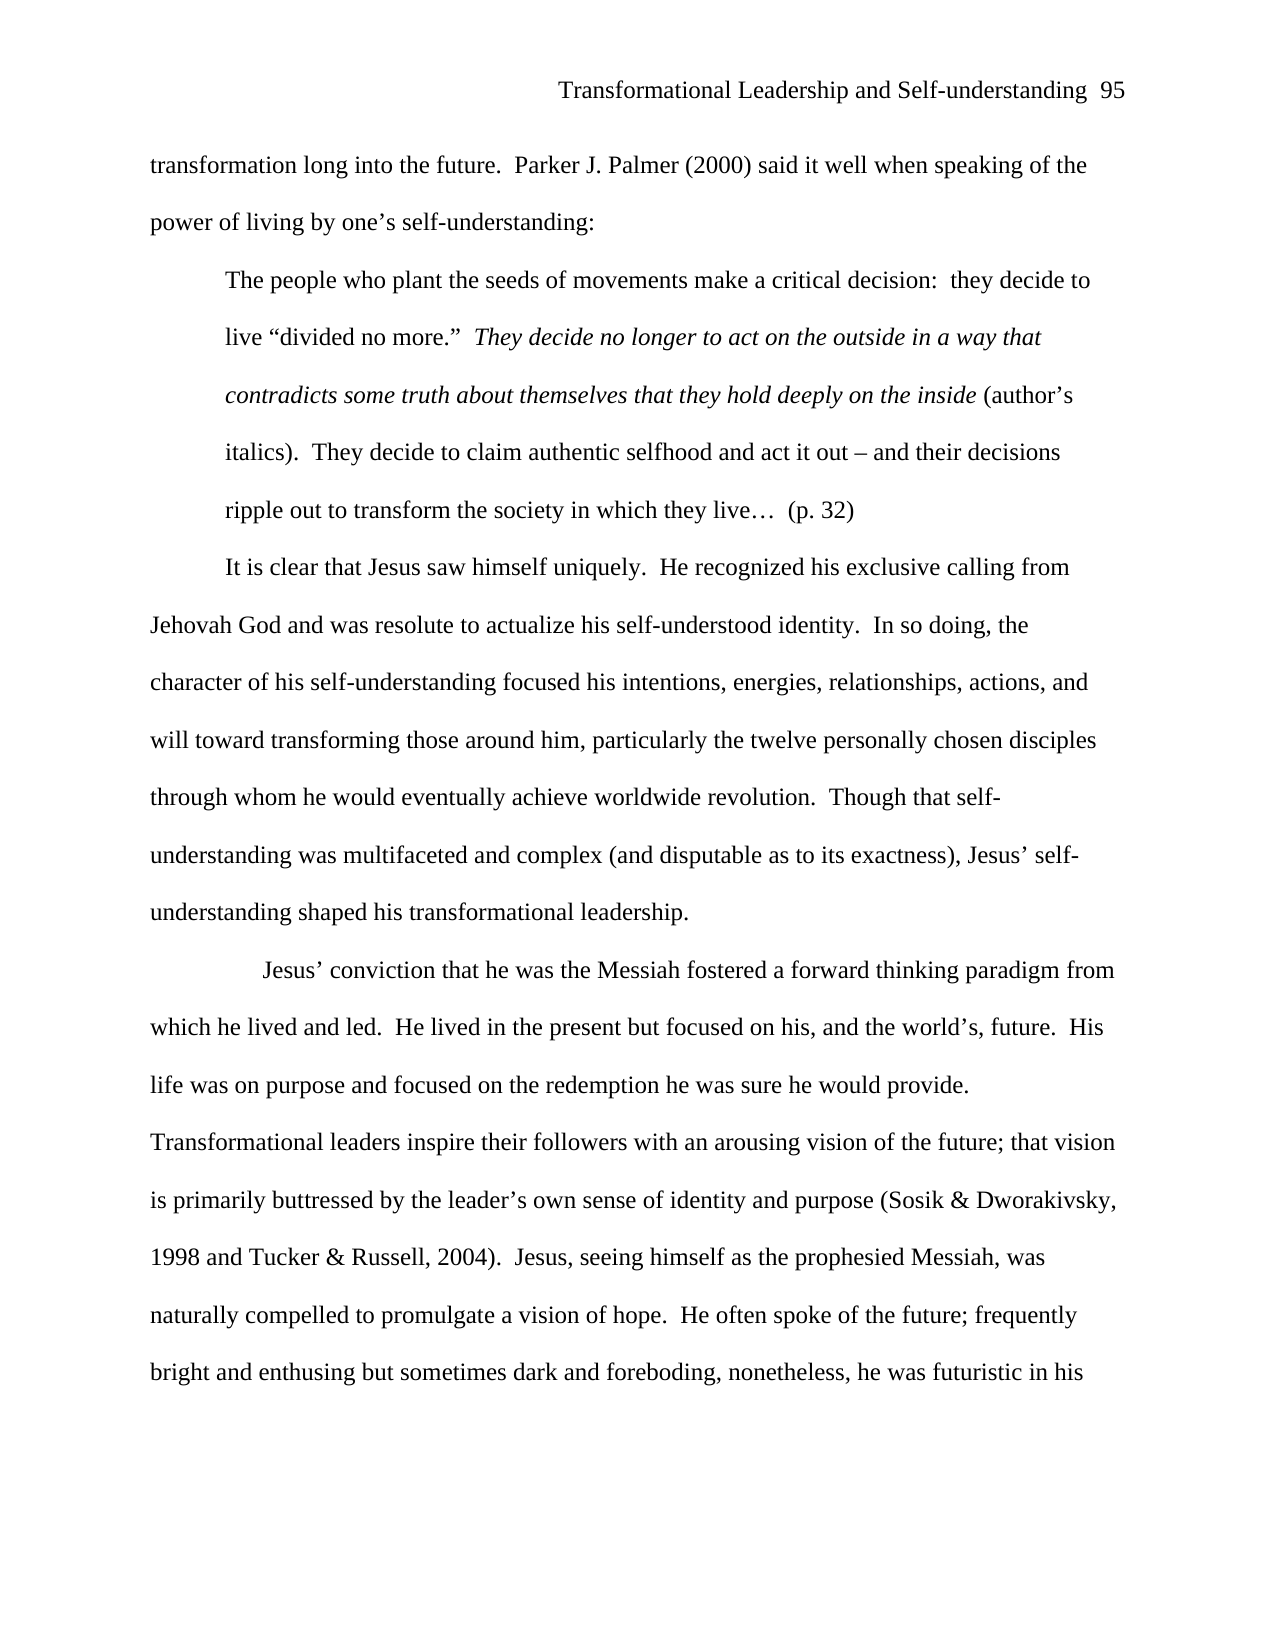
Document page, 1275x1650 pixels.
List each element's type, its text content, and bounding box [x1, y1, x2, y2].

text It is clear that Jesus saw himself uniquely. He recognized his exclusive calling from Jehovah God and was resolute to actualize his self-understood identity. In so doing, the character of his self-understanding focused his intentions, energies, relationships, actions, and will toward transforming those around him, particularly the twelve personally chosen disciples through whom he would eventually achieve worldwide revolution. Though that self-understanding was multifaceted and complex (and disputable as to its exactness), Jesus’ self-understanding shaped his transformational leadership. [150, 552, 1125, 926]
text The people who plant the seeds of movements make a critical decision: they decide to live “divided no more.” They decide no longer to act on the outside in a way that contradicts some truth about themselves that they hold deeply on the inside (author’s italics). They decide to claim authentic selfhood and act it out – and their decisions ripple out to transform the society in which they live… (p. 32) [225, 265, 1125, 524]
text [150, 955, 1125, 1386]
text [150, 150, 1125, 236]
